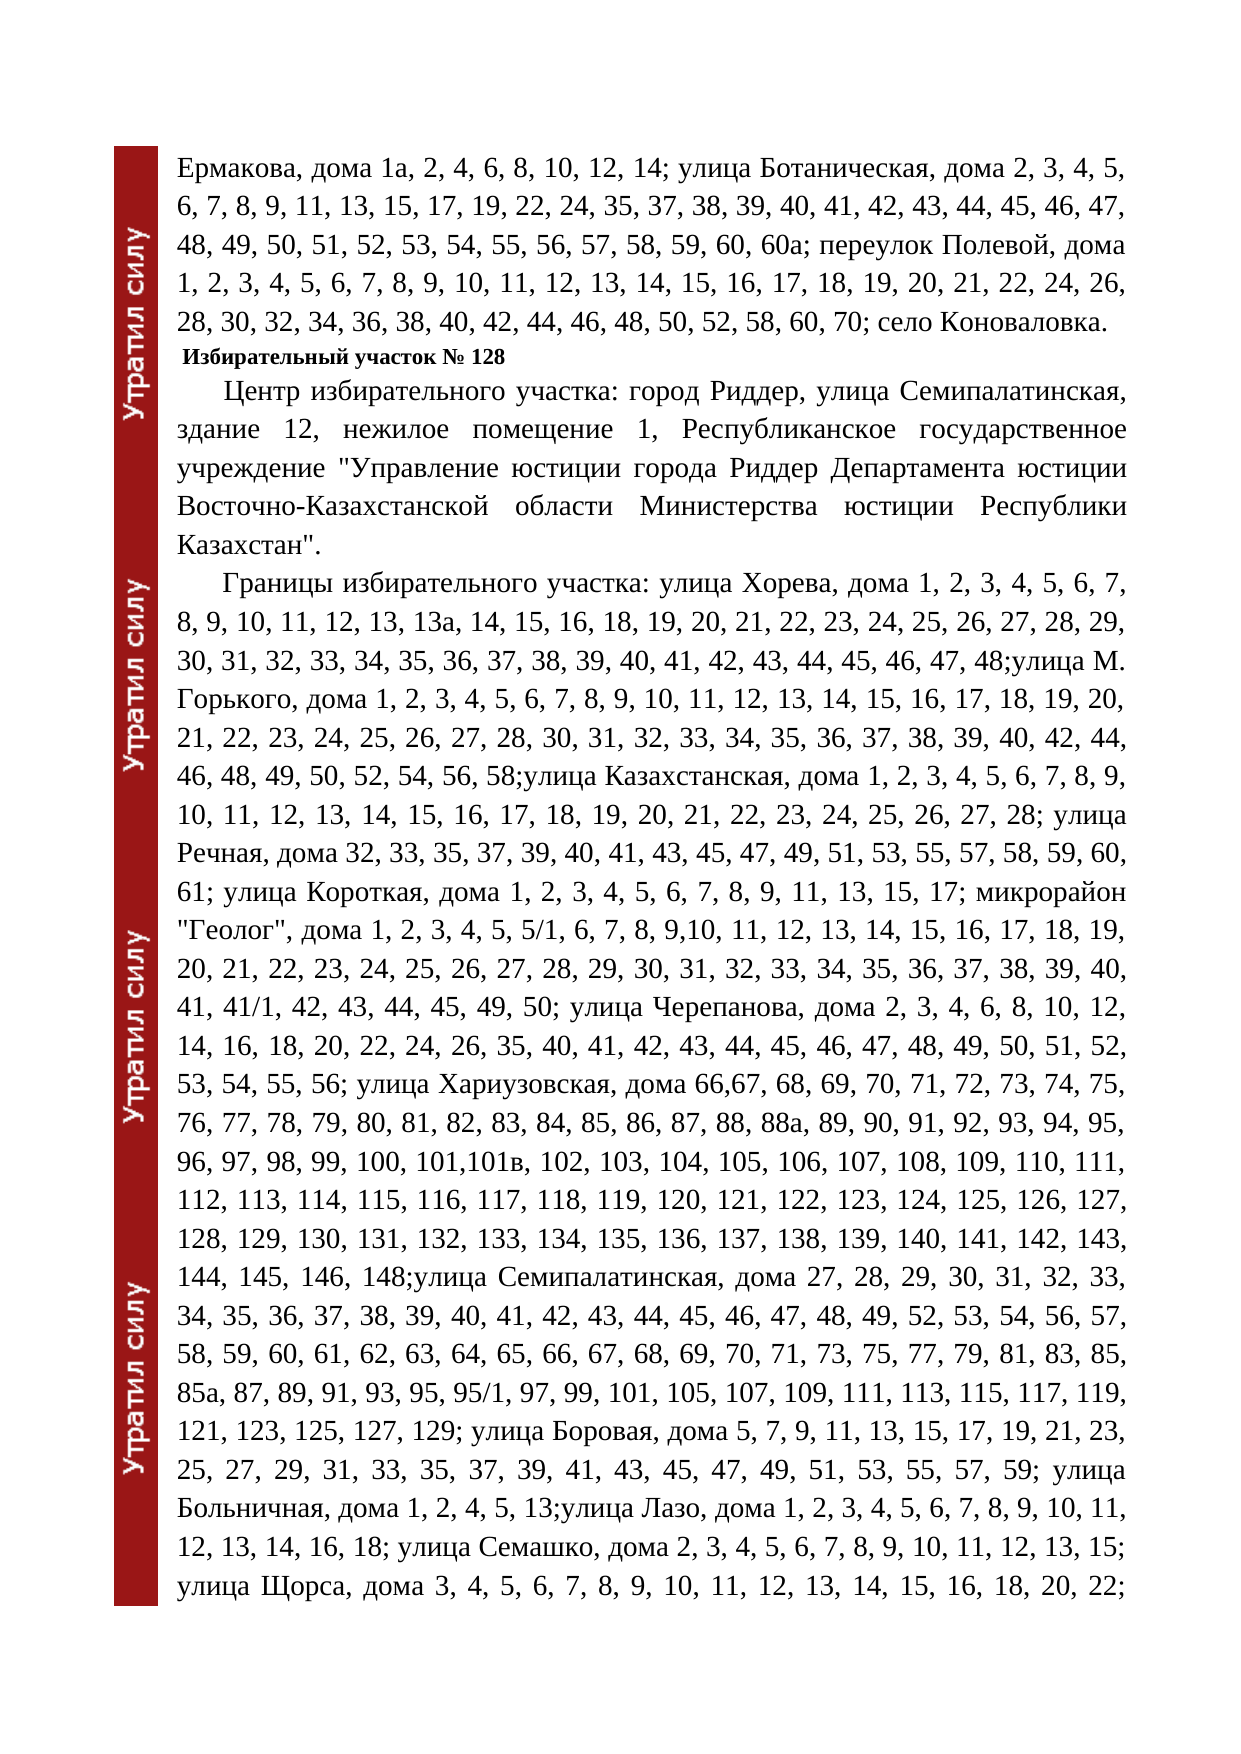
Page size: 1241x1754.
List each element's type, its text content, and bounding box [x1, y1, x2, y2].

picture [114, 561, 158, 566]
picture [114, 146, 158, 150]
text Избирательный участок № 128 [112, 343, 1128, 369]
picture [114, 369, 158, 373]
picture [114, 338, 158, 343]
picture [114, 1601, 158, 1606]
text Центр избирательного участка: город Риддер, улица Семипалатинская, здание 12, нежилое помещение 1, Республиканское государственное учреждение "Управление юстиции города Риддер Департамента юстиции Восточно-Казахстанской области Министерства юстиции Республики Казахстан". [112, 373, 1128, 561]
